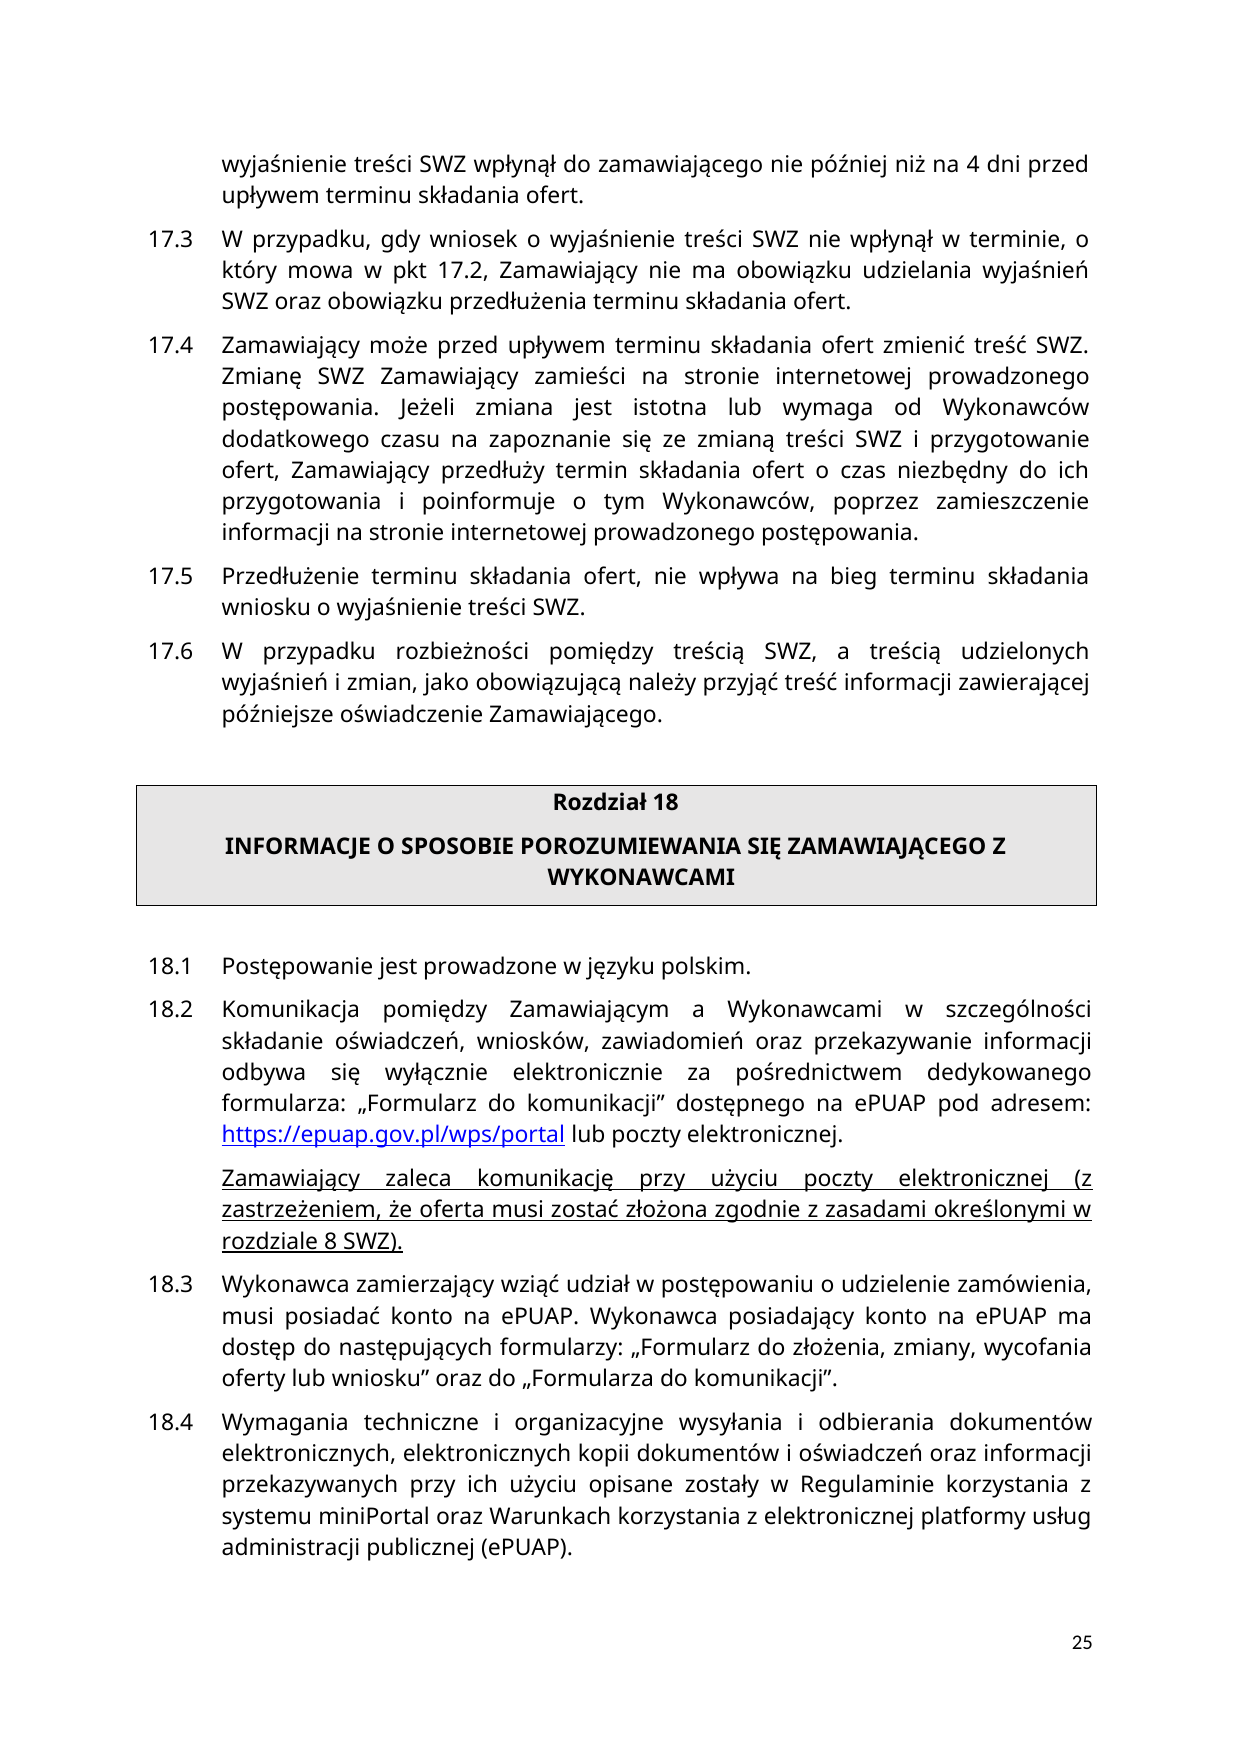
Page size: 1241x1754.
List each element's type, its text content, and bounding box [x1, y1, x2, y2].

list Wymagania techniczne i organizacyjne wysyłania i odbierania dokumentów elektronicznych, elektronicznych kopii dokumentów i oświadczeń oraz informacji przekazywanych przy ich użyciu opisane zostały w Regulaminie korzystania z systemu miniPortal oraz Warunkach korzystania z elektronicznej platformy usług administracji publicznej (ePUAP). [148, 1406, 1093, 1562]
list Zamawiający zaleca komunikację przy użyciu poczty elektronicznej (z zastrzeżeniem, że oferta musi zostać złożona zgodnie z zasadami określonymi w rozdziale 8 SWZ). [221, 1162, 1093, 1189]
list Zamawiający może przed upływem terminu składania ofert zmienić treść SWZ. Zmianę SWZ Zamawiający zamieści na stronie internetowej prowadzonego postępowania. Jeżeli zmiana jest istotna lub wymaga od Wykonawców dodatkowego czasu na zapoznanie się ze zmianą treści SWZ i przygotowanie ofert, Zamawiający przedłuży termin składania ofert o czas niezbędny do ich przygotowania i poinformuje o tym Wykonawców, poprzez zamieszczenie informacji na stronie internetowej prowadzonego postępowania. [148, 329, 1091, 548]
list Komunikacja pomiędzy Zamawiającym a Wykonawcami w szczególności składanie oświadczeń, wniosków, zawiadomień oraz przekazywanie informacji odbywa się wyłącznie elektronicznie za pośrednictwem dedykowanego formularza: „Formularz do komunikacji” dostępnego na ePUAP pod adresem: https://epuap.gov.pl/wps/portal lub poczty elektronicznej. [148, 993, 1093, 1150]
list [148, 148, 1091, 210]
list Wykonawca zamierzający wziąć udział w postępowaniu o udzielenie zamówienia, musi posiadać konto na ePUAP. Wykonawca posiadający konto na ePUAP ma dostęp do następujących formularzy: „Formularz do złożenia, zmiany, wycofania oferty lub wniosku” oraz do „Formularza do komunikacji”. [148, 1268, 1093, 1393]
list W przypadku rozbieżności pomiędzy treścią SWZ, a treścią udzielonych wyjaśnień i zmian, jako obowiązującą należy przyjąć treść informacji zawierającej późniejsze oświadczenie Zamawiającego. [148, 635, 1091, 729]
list Przedłużenie terminu składania ofert, nie wpływa na bieg terminu składania wniosku o wyjaśnienie treści SWZ. [148, 560, 1091, 623]
list W przypadku, gdy wniosek o wyjaśnienie treści SWZ nie wpłynął w terminie, o który mowa w pkt 17.2, Zamawiający nie ma obowiązku udzielania wyjaśnień SWZ oraz obowiązku przedłużenia terminu składania ofert. [148, 223, 1091, 316]
list Zamawiający zaleca komunikację przy użyciu poczty elektronicznej (z zastrzeżeniem, że oferta musi zostać złożona zgodnie z zasadami określonymi w rozdziale 8 SWZ). [221, 1190, 1093, 1256]
list Postępowanie jest prowadzone w języku polskim. [148, 950, 1093, 981]
table_header Rozdział 18 INFORMACJE O SPOSOBIE POROZUMIEWANIA SIĘ ZAMAWIAJĄCEGO Z WYKONAWCAMI [137, 786, 1096, 905]
